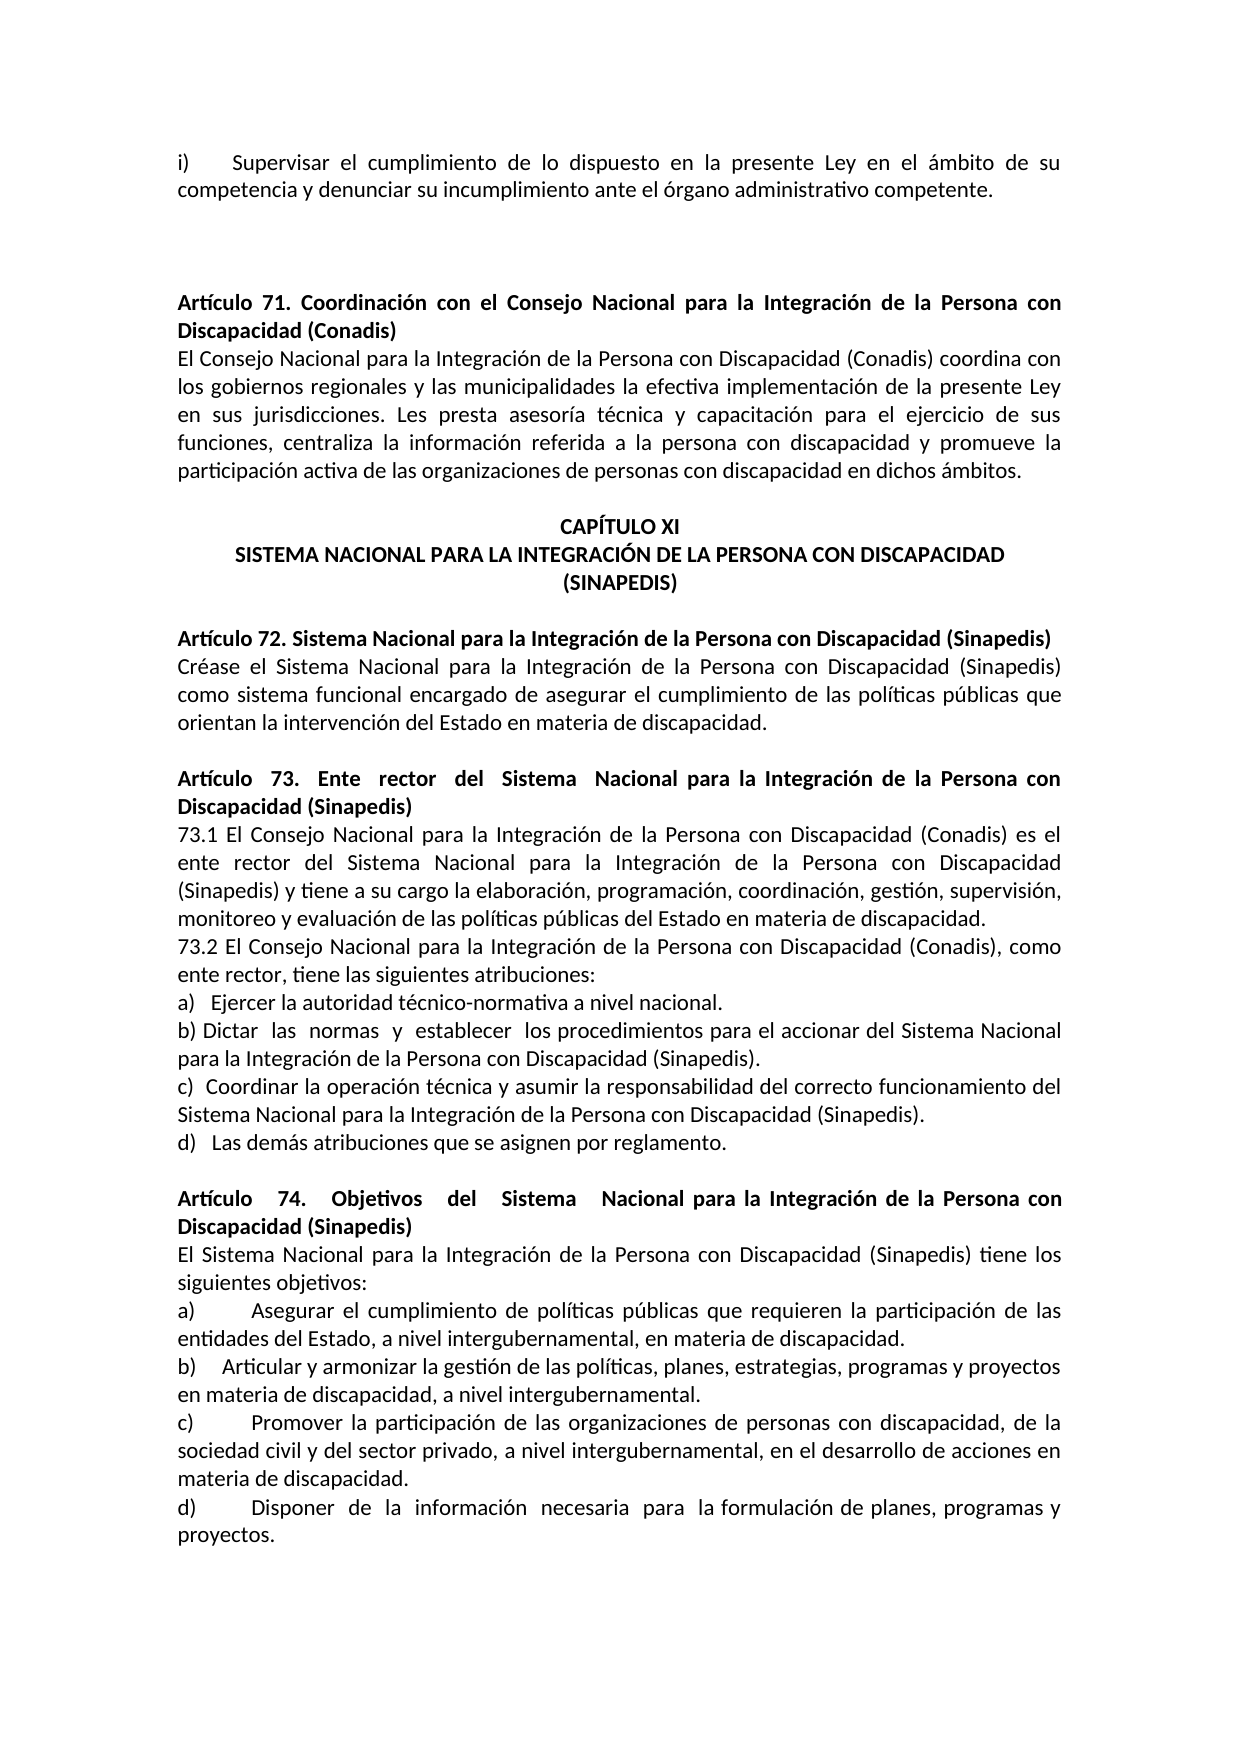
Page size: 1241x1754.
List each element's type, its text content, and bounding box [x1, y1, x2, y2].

text 73.2 El Consejo Nacional para la Integración de la Persona con Discapacidad (Conadis), como ente rector, tiene las siguientes atribuciones: [177, 932, 1063, 988]
text Artículo 72. Sistema Nacional para la Integración de la Persona con Discapacidad (Sinapedis) [177, 624, 1063, 652]
text Artículo 71. Coordinación con el Consejo Nacional para la Integración de la Persona con Discapacidad (Conadis) [177, 288, 1063, 344]
text c) Promover la participación de las organizaciones de personas con discapacidad, de la sociedad civil y del sector privado, a nivel intergubernamental, en el desarrollo de acciones en materia de discapacidad. [177, 1408, 1063, 1493]
text i) Supervisar el cumplimiento de lo dispuesto en la presente Ley en el ámbito de su competencia y denunciar su incumplimiento ante el órgano administrativo competente. [177, 148, 1063, 204]
text c) Coordinar la operación técnica y asumir la responsabilidad del correcto funcionamiento del Sistema Nacional para la Integración de la Persona con Discapacidad (Sinapedis). [177, 1072, 1063, 1128]
text Créase el Sistema Nacional para la Integración de la Persona con Discapacidad (Sinapedis) como sistema funcional encargado de asegurar el cumplimiento de las políticas públicas que orientan la intervención del Estado en materia de discapacidad. [177, 652, 1063, 736]
text Artículo 73. Ente rector del Sistema Nacional para la Integración de la Persona con Discapacidad (Sinapedis) [177, 764, 1063, 820]
text b) Articular y armonizar la gestión de las políticas, planes, estrategias, programas y proyectos en materia de discapacidad, a nivel intergubernamental. [177, 1352, 1063, 1408]
text b) Dictar las normas y establecer los procedimientos para el accionar del Sistema Nacional para la Integración de la Persona con Discapacidad (Sinapedis). [177, 1016, 1063, 1072]
text CAPÍTULO XI [177, 512, 1063, 540]
text SISTEMA NACIONAL PARA LA INTEGRACIÓN DE LA PERSONA CON DISCAPACIDAD (SINAPEDIS) [177, 540, 1063, 596]
text a) Ejercer la autoridad técnico-normativa a nivel nacional. [177, 988, 1063, 1016]
text 73.1 El Consejo Nacional para la Integración de la Persona con Discapacidad (Conadis) es el ente rector del Sistema Nacional para la Integración de la Persona con Discapacidad (Sinapedis) y tiene a su cargo la elaboración, programación, coordinación, gestión, supervisión, monitoreo y evaluación de las políticas públicas del Estado en materia de discapacidad. [177, 820, 1063, 932]
text a) Asegurar el cumplimiento de políticas públicas que requieren la participación de las entidades del Estado, a nivel intergubernamental, en materia de discapacidad. [177, 1296, 1063, 1352]
text El Sistema Nacional para la Integración de la Persona con Discapacidad (Sinapedis) tiene los siguientes objetivos: [177, 1240, 1063, 1296]
text d) Disponer de la información necesaria para la formulación de planes, programas y proyectos. [177, 1493, 1063, 1549]
text Artículo 74. Objetivos del Sistema Nacional para la Integración de la Persona con Discapacidad (Sinapedis) [177, 1184, 1063, 1240]
text El Consejo Nacional para la Integración de la Persona con Discapacidad (Conadis) coordina con los gobiernos regionales y las municipalidades la efectiva implementación de la presente Ley en sus jurisdicciones. Les presta asesoría técnica y capacitación para el ejercicio de sus funciones, centraliza la información referida a la persona con discapacidad y promueve la participación activa de las organizaciones de personas con discapacidad en dichos ámbitos. [177, 344, 1063, 484]
text d) Las demás atribuciones que se asignen por reglamento. [177, 1128, 1063, 1156]
